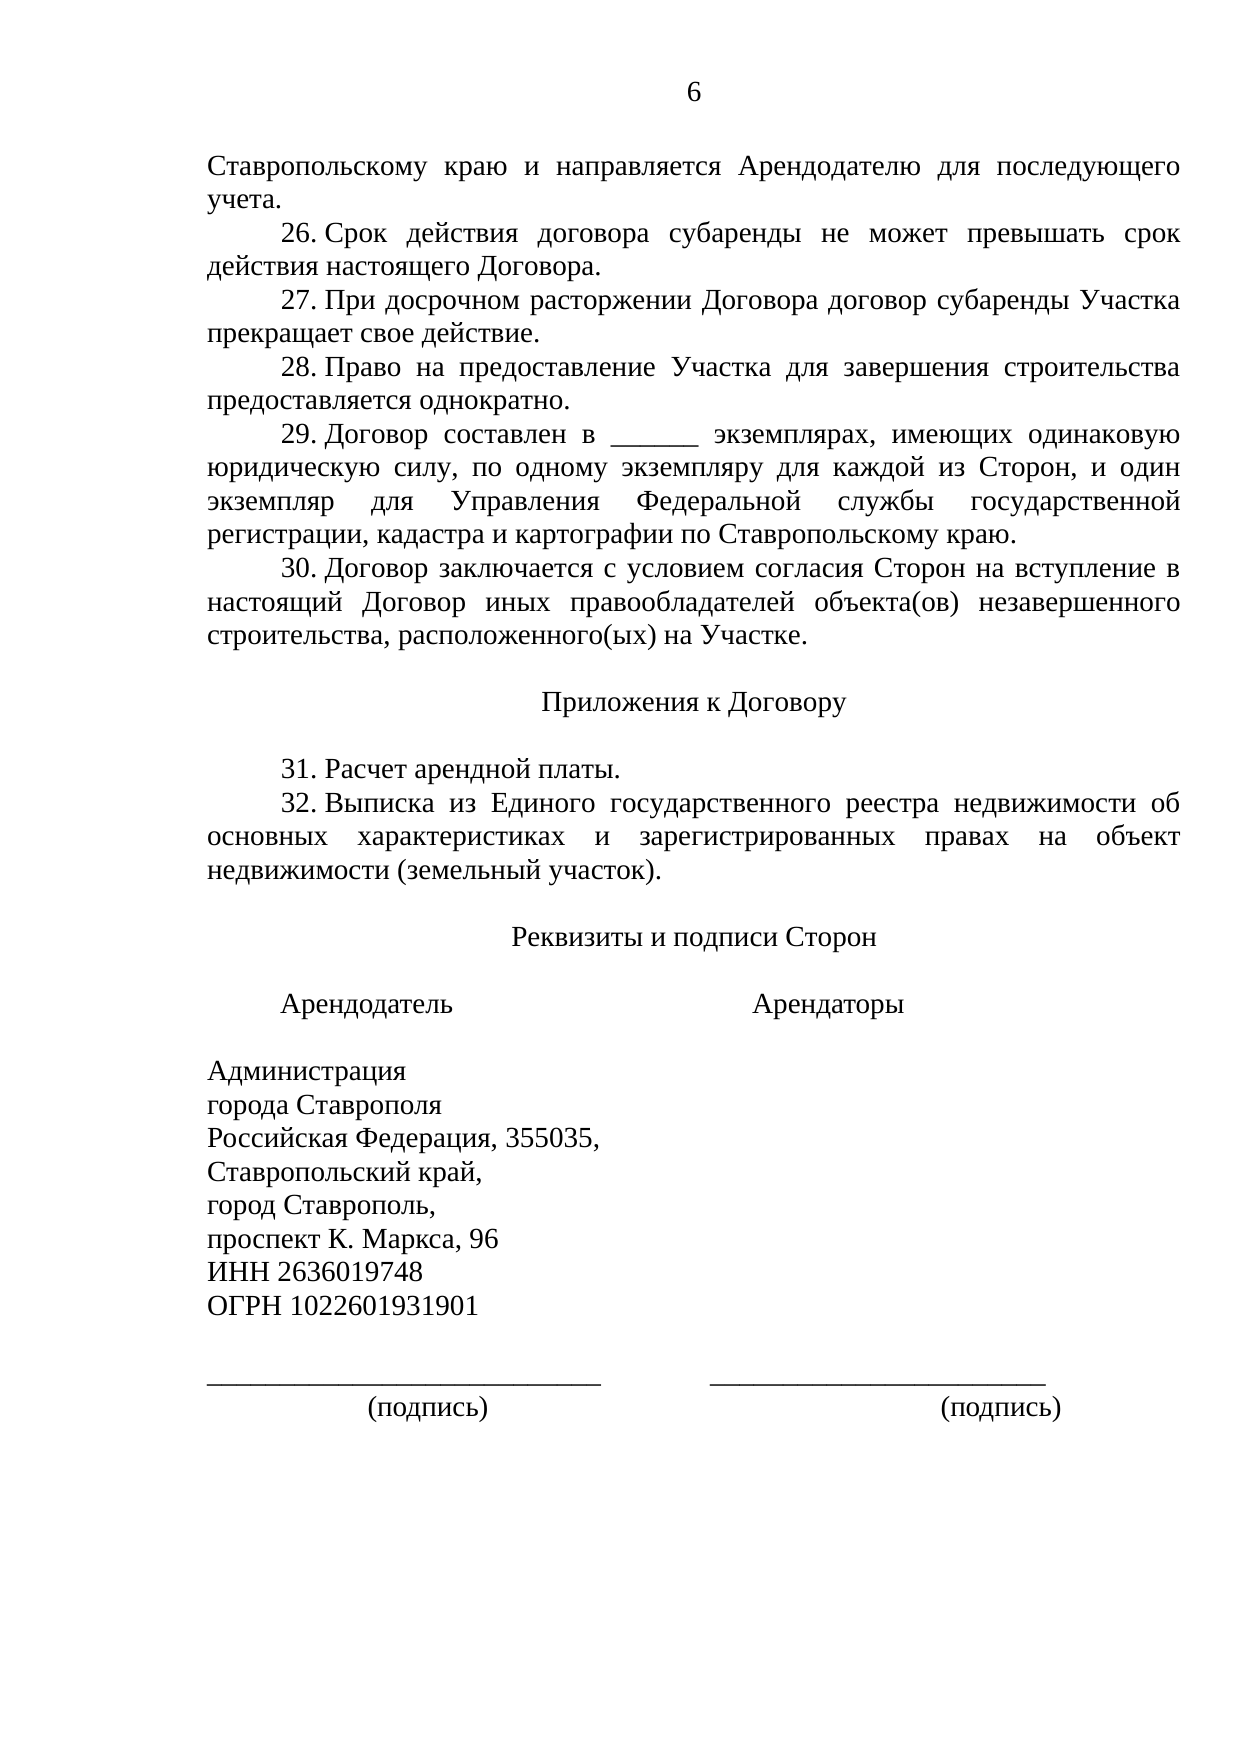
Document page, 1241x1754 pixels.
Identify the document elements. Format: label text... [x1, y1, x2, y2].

subtitle ___________________________ _______________________ [207, 1355, 1181, 1389]
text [207, 148, 1181, 215]
text 27. При досрочном расторжении Договора договор субаренды Участка прекращает свое действие. [207, 282, 1181, 349]
subtitle город Ставрополь, [207, 1187, 1181, 1221]
subtitle Ставропольский край, [207, 1154, 1181, 1187]
subtitle проспект К. Маркса, 96 [207, 1221, 1181, 1254]
text 28. Право на предоставление Участка для завершения строительства предоставляется однократно. [207, 349, 1181, 416]
subtitle Администрация [207, 1053, 1181, 1087]
text 26. Срок действия договора субаренды не может превышать срок действия настоящего Договора. [207, 215, 1181, 282]
text 30. Договор заключается с условием согласия Сторон на вступление в настоящий Договор иных правообладателей объекта(ов) незавершенного строительства, расположенного(ых) на Участке. [207, 550, 1181, 651]
subtitle города Ставрополя [207, 1087, 1181, 1120]
subtitle (подпись) (подпись) [207, 1389, 1181, 1422]
subtitle Российская Федерация, 355035, [207, 1120, 1181, 1154]
subtitle ИНН 2636019748 [207, 1254, 1181, 1288]
subtitle ОГРН 1022601931901 [207, 1288, 1181, 1322]
subtitle Арендодатель Арендаторы [207, 986, 1181, 1020]
text Реквизиты и подписи Сторон [207, 919, 1181, 953]
text 32. Выписка из Единого государственного реестра недвижимости об основных характеристиках и зарегистрированных правах на объект недвижимости (земельный участок). [207, 785, 1181, 886]
text Приложения к Договору [207, 684, 1181, 718]
text 29. Договор составлен в ______ экземплярах, имеющих одинаковую юридическую силу, по одному экземпляру для каждой из Сторон, и один экземпляр для Управления Федеральной службы государственной регистрации, кадастра и картографии по Ставропольскому краю. [207, 416, 1181, 550]
text 31. Расчет арендной платы. [207, 751, 1181, 785]
